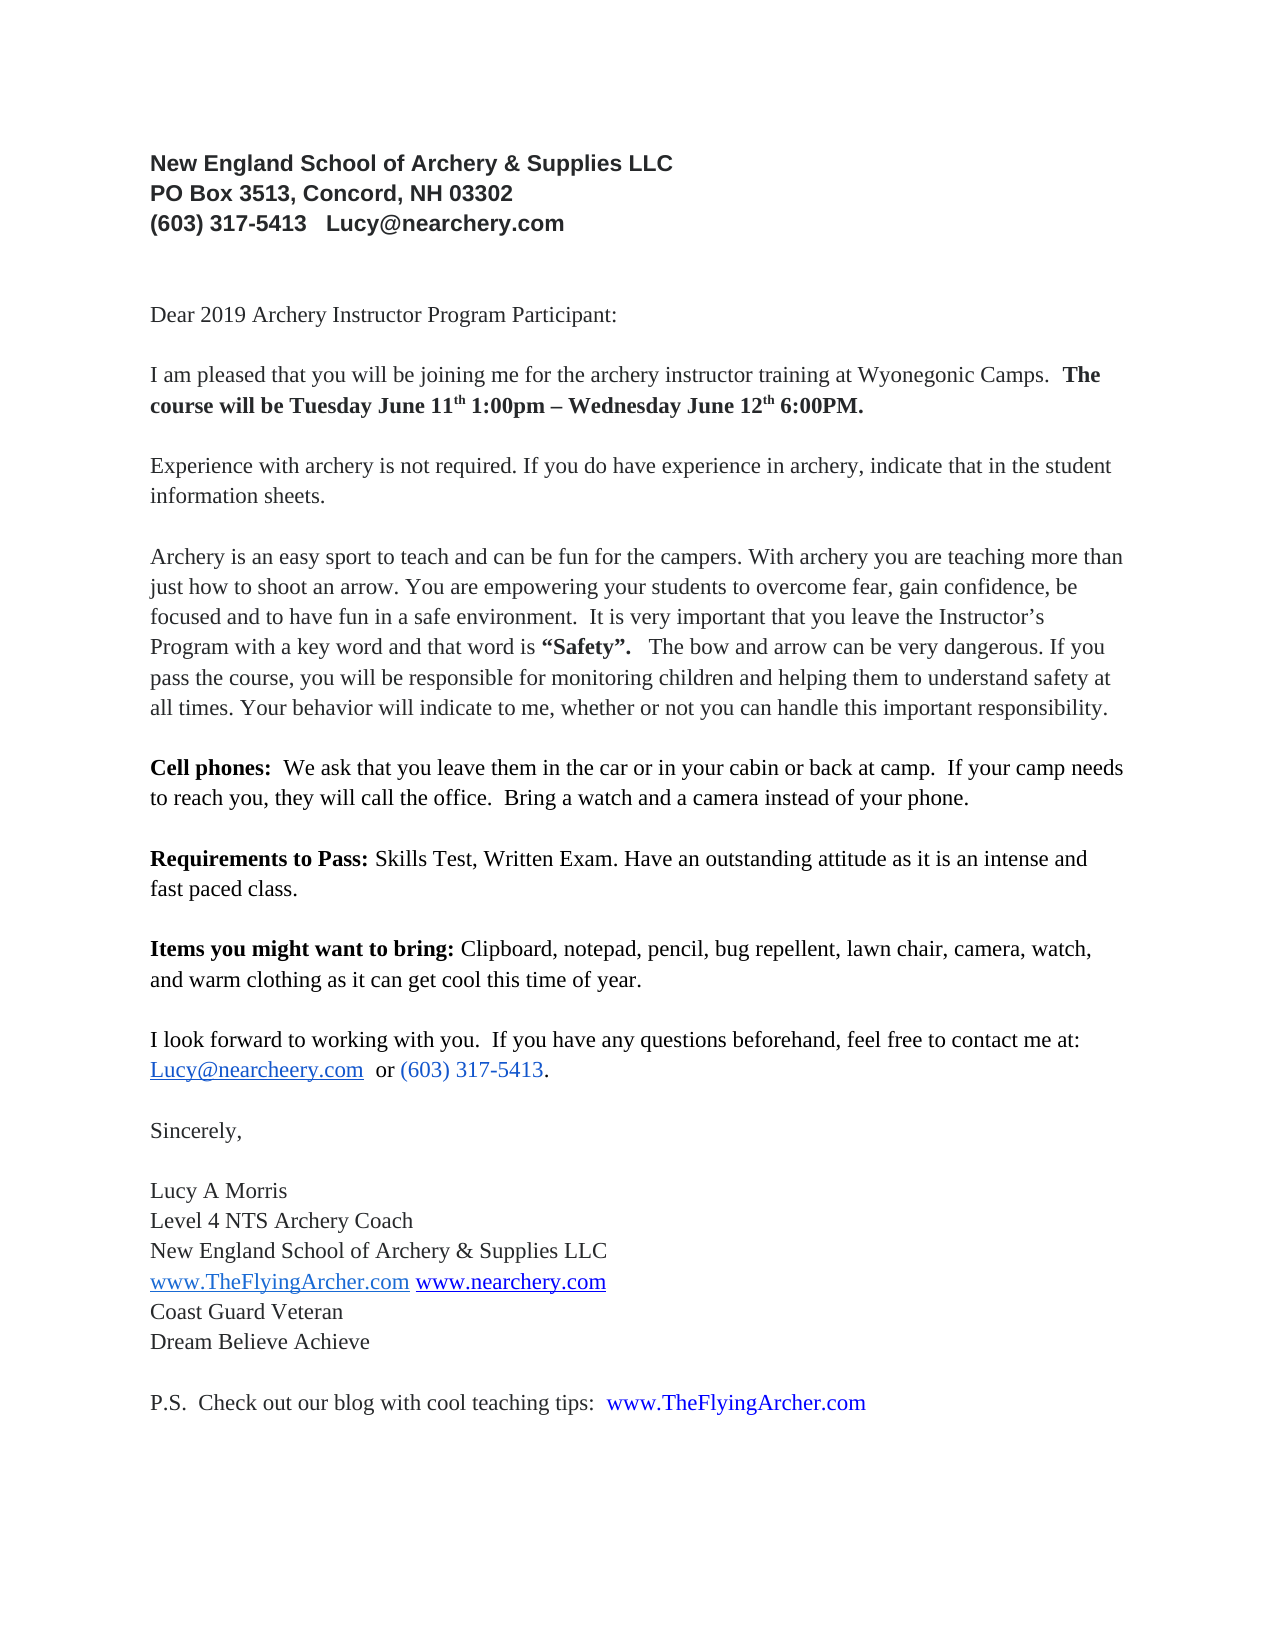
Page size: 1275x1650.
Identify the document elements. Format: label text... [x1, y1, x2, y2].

text Sincerely, [150, 1117, 1125, 1143]
text Experience with archery is not required. If you do have experience in archery, indicate that in the student information sheets. [150, 452, 1125, 509]
text Lucy A Morris [150, 1177, 1125, 1203]
text New England School of Archery & Supplies LLC [150, 1237, 1125, 1264]
text Cell phones: We ask that you leave them in the car or in your cabin or back at camp. If your camp needs to reach you, they will call the office. Bring a watch and a camera instead of your phone. [150, 754, 1125, 811]
text I look forward to working with you. If you have any questions beforehand, feel free to contact me at: Lucy@nearcheery.com or (603) 317-5413. [150, 1026, 1125, 1083]
text Dream Believe Achieve [150, 1328, 1125, 1354]
text Dear 2019 Archery Instructor Program Participant: [150, 301, 1125, 327]
text Archery is an easy sport to teach and can be fun for the campers. With archery you are teaching more than just how to shoot an arrow. You are empowering your students to overcome fear, gain confidence, be focused and to have fun in a safe environment. It is very important that you leave the Instructor’s Program with a key word and that word is “Safety”. The bow and arrow can be very dangerous. If you pass the course, you will be responsible for monitoring children and helping them to understand safety at all times. Your behavior will indicate to me, whether or not you can handle this important responsibility. [150, 543, 1125, 720]
text Requirements to Pass: Skills Test, Written Exam. Have an outstanding attitude as it is an intense and fast paced class. [150, 845, 1125, 901]
text New England School of Archery & Supplies LLC [150, 150, 1125, 176]
text (603) 317-5413 Lucy@nearchery.com [150, 210, 1125, 237]
text Items you might want to bring: Clipboard, notepad, pencil, bug repellent, lawn chair, camera, watch, and warm clothing as it can get cool this time of year. [150, 935, 1125, 992]
text I am pleased that you will be joining me for the archery instructor training at Wyonegonic Camps. The course will be Tuesday June 11th 1:00pm – Wednesday June 12th 6:00PM. [150, 361, 1125, 418]
text www.TheFlyingArcher.com www.nearchery.com [150, 1268, 1125, 1294]
text Level 4 NTS Archery Coach [150, 1207, 1125, 1234]
text PO Box 3513, Concord, NH 03302 [150, 180, 1125, 207]
text Coast Guard Veteran [150, 1298, 1125, 1324]
text P.S. Check out our blog with cool teaching tips: www.TheFlyingArcher.com [150, 1388, 1125, 1415]
